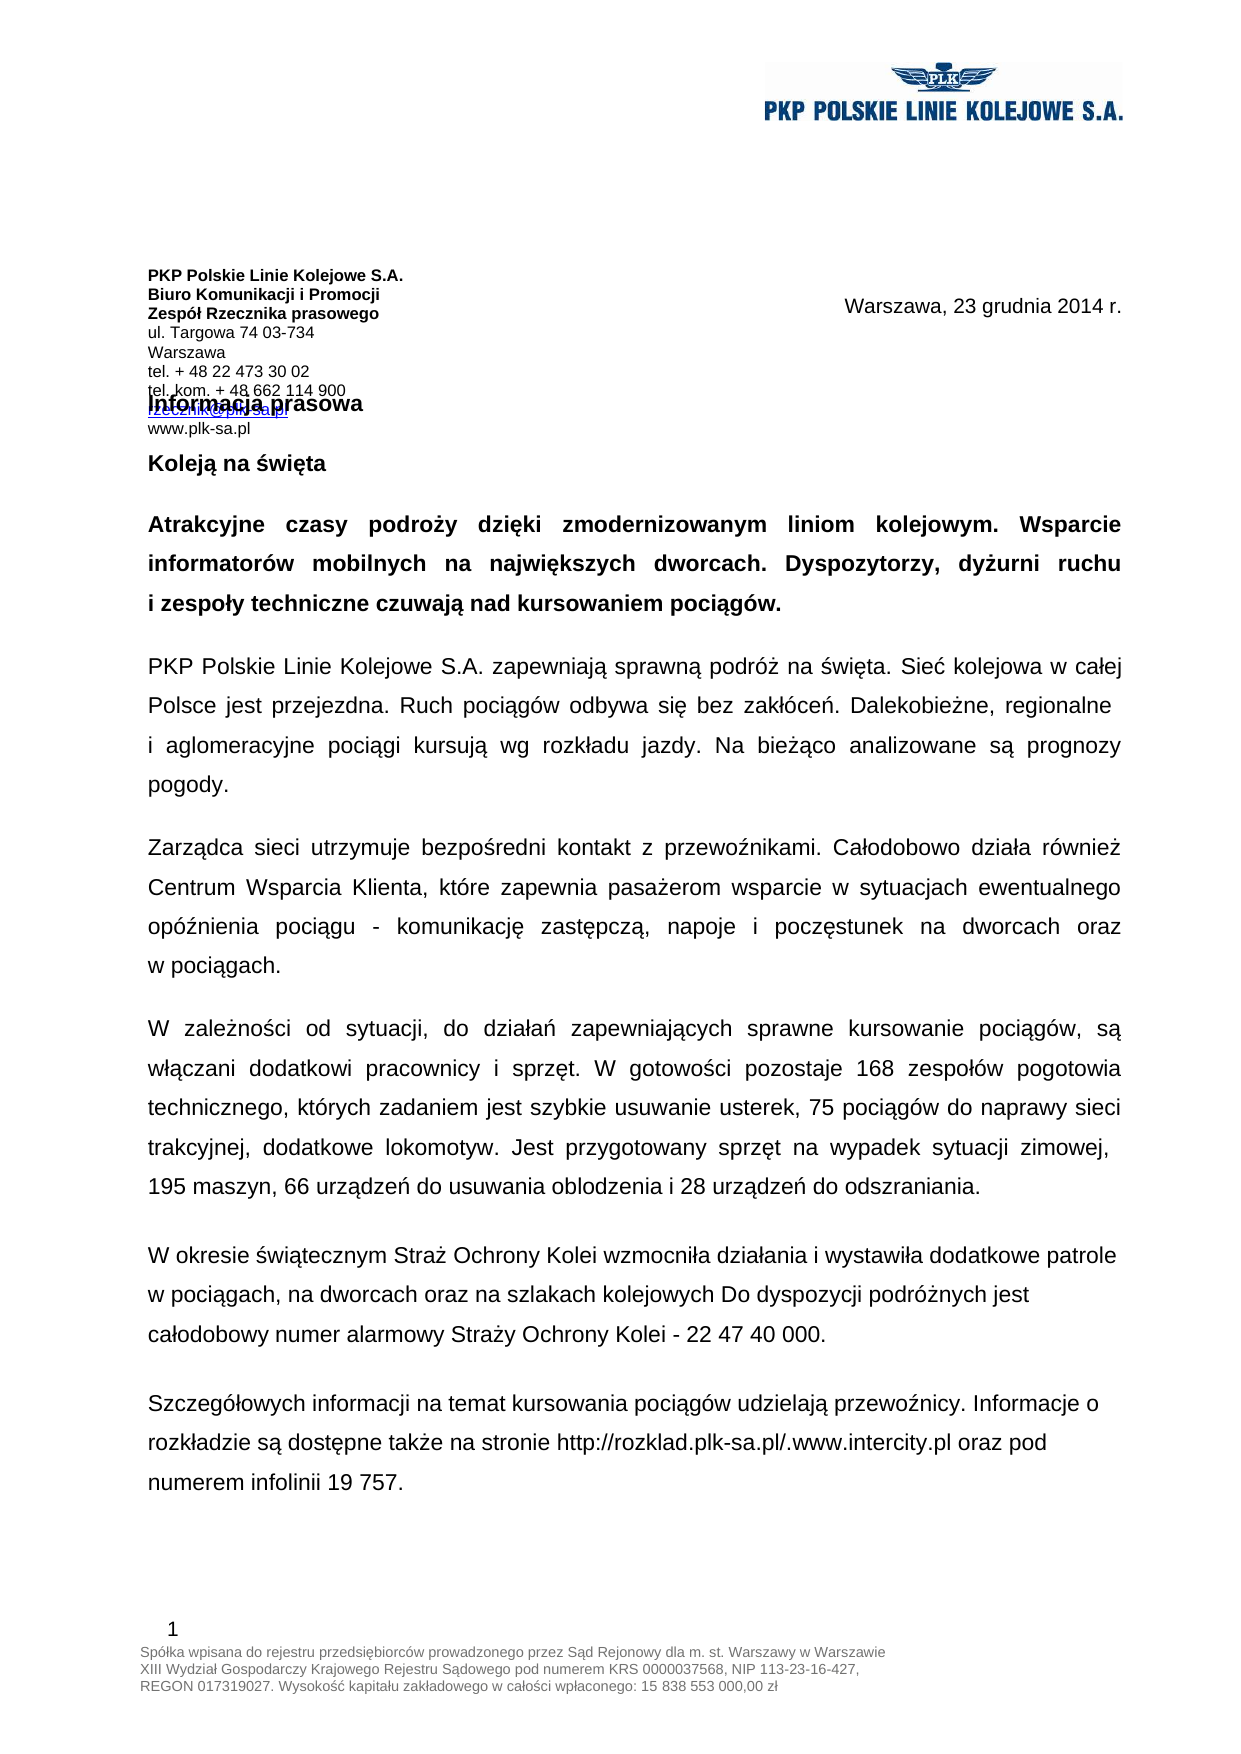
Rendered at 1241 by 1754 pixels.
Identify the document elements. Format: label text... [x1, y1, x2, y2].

text Koleją na święta [148, 450, 1122, 477]
text PKP Polskie Linie Kolejowe S.A. zapewniają sprawną podróż na święta. Sieć kolejowa w całej Polsce jest przejezdna. Ruch pociągów odbywa się bez zakłóceń. Dalekobieżne, regionalne i aglomeracyjne pociągi kursują wg rozkładu jazdy. Na bieżąco analizowane są prognozy pogody. [148, 653, 1122, 797]
picture [764, 62, 1123, 121]
text Warszawa, 23 grudnia 2014 r. [148, 294, 1122, 318]
text W zależności od sytuacji, do działań zapewniających sprawne kursowanie pociągów, są włączani dodatkowi pracownicy i sprzęt. W gotowości pozostaje 168 zespołów pogotowia technicznego, których zadaniem jest szybkie usuwanie usterek, 75 pociągów do naprawy sieci trakcyjnej, dodatkowe lokomotyw. Jest przygotowany sprzęt na wypadek sytuacji zimowej, 195 maszyn, 66 urządzeń do usuwania oblodzenia i 28 urządzeń do odszraniania. [148, 1015, 1122, 1199]
text Zarządca sieci utrzymuje bezpośredni kontakt z przewoźnikami. Całodobowo działa również Centrum Wsparcia Klienta, które zapewnia pasażerom wsparcie w sytuacjach ewentualnego opóźnienia pociągu - komunikację zastępczą, napoje i poczęstunek na dworcach oraz w pociągach. [148, 834, 1122, 979]
text W okresie świątecznym Straż Ochrony Kolei wzmocniła działania i wystawiła dodatkowe patrole w pociągach, na dworcach oraz na szlakach kolejowych Do dyspozycji podróżnych jest całodobowy numer alarmowy Straży Ochrony Kolei - 22 47 40 000. [148, 1242, 1122, 1347]
text Szczegółowych informacji na temat kursowania pociągów udzielają przewoźnicy. Informacje o rozkładzie są dostępne także na stronie http://rozklad.plk-sa.pl/.www.intercity.pl oraz pod numerem infolinii 19 757. [148, 1389, 1122, 1495]
text Atrakcyjne czasy podroży dzięki zmodernizowanym liniom kolejowym. Wsparcie informatorów mobilnych na największych dworcach. Dyspozytorzy, dyżurni ruchu i zespoły techniczne czuwają nad kursowaniem pociągów. [148, 511, 1122, 616]
text Informacja prasowa [148, 390, 1122, 416]
